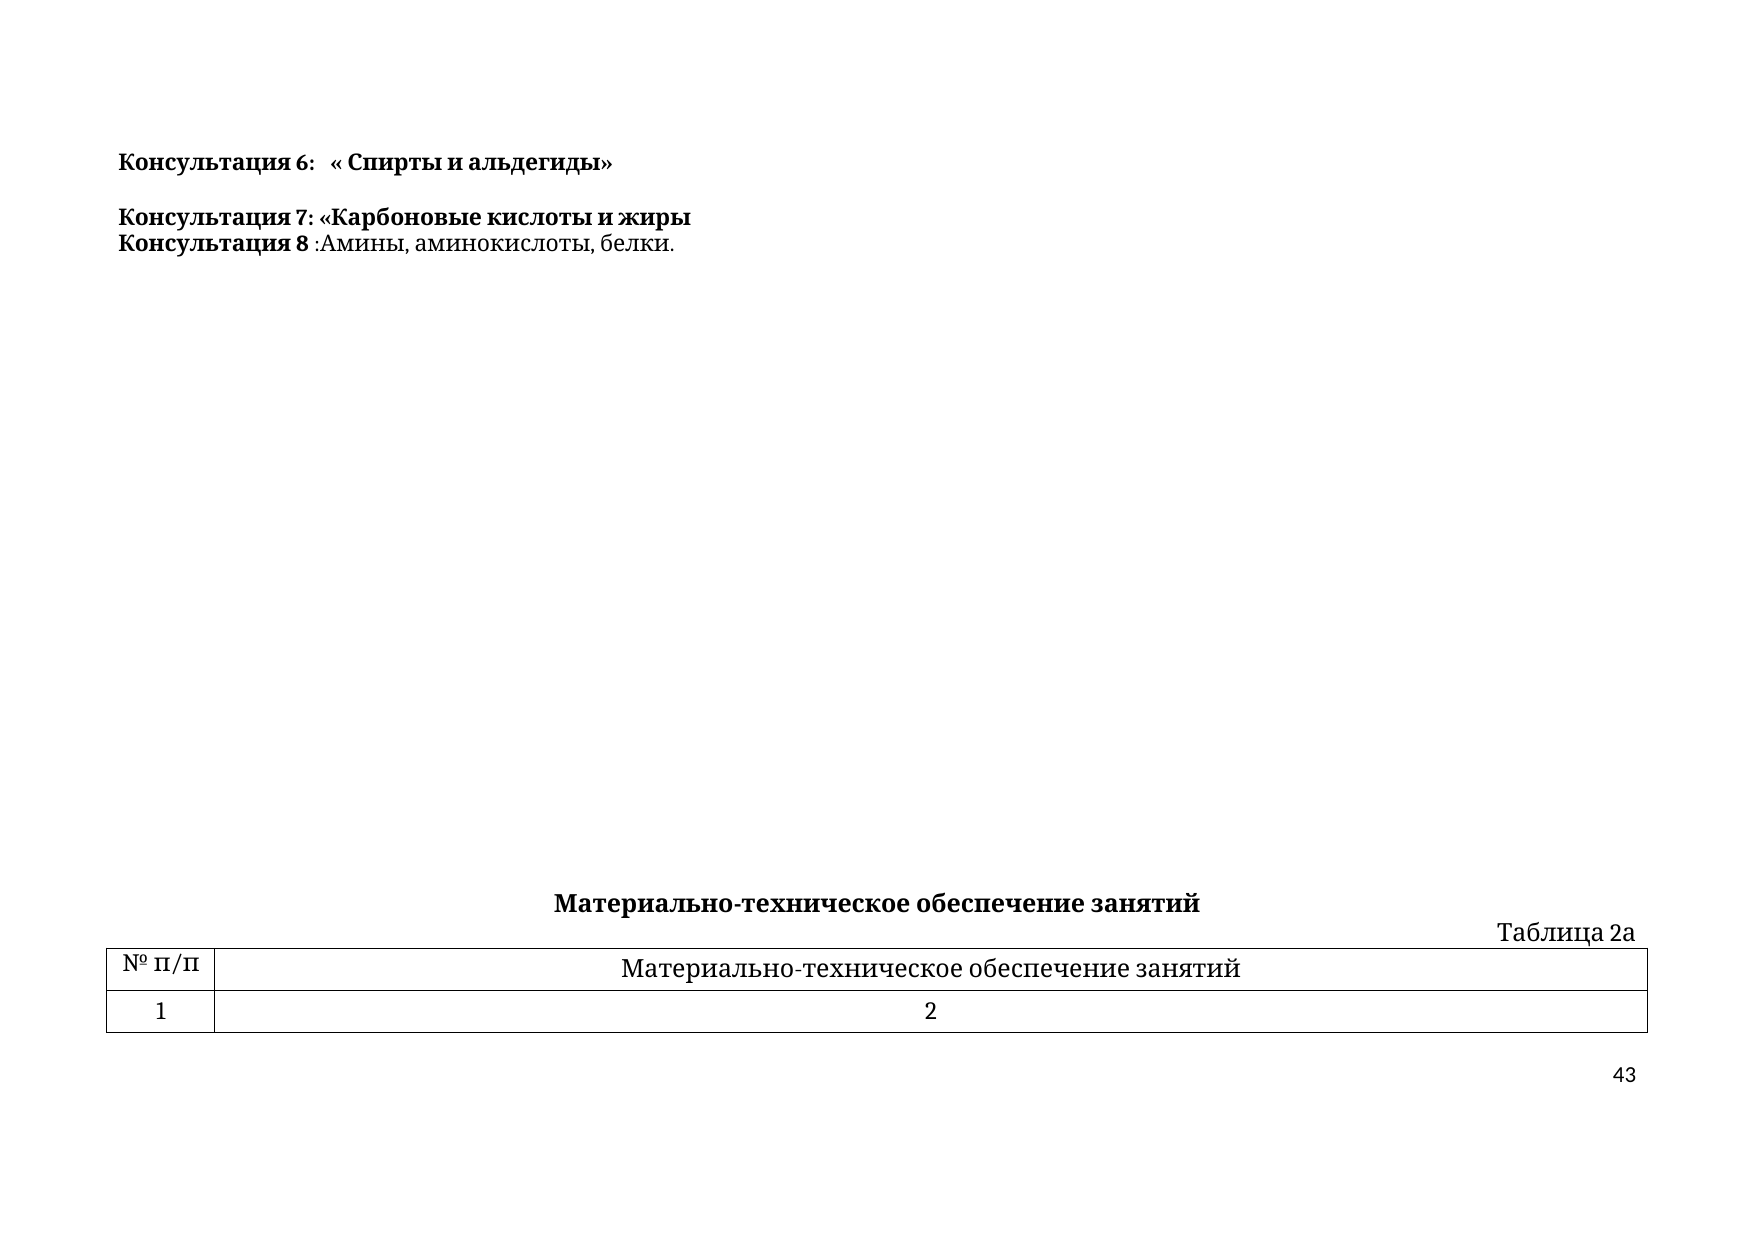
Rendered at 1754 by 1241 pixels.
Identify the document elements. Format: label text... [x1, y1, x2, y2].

text Таблица 2а [118, 919, 1636, 948]
table_cell 1 [107, 991, 214, 1032]
text Консультация 7: «Карбоновые кислоты и жиры [118, 205, 1636, 231]
text Консультация 6: « Спирты и альдегиды» [118, 150, 1636, 176]
table_header Материально-техническое обеспечение занятий [215, 949, 1647, 990]
table_cell 2 [215, 991, 1647, 1032]
text Материально-техническое обеспечение занятий [118, 890, 1636, 919]
text Консультация 8 :Амины, аминокислоты, белки. [118, 231, 1636, 258]
table_header № п/п [107, 949, 214, 990]
